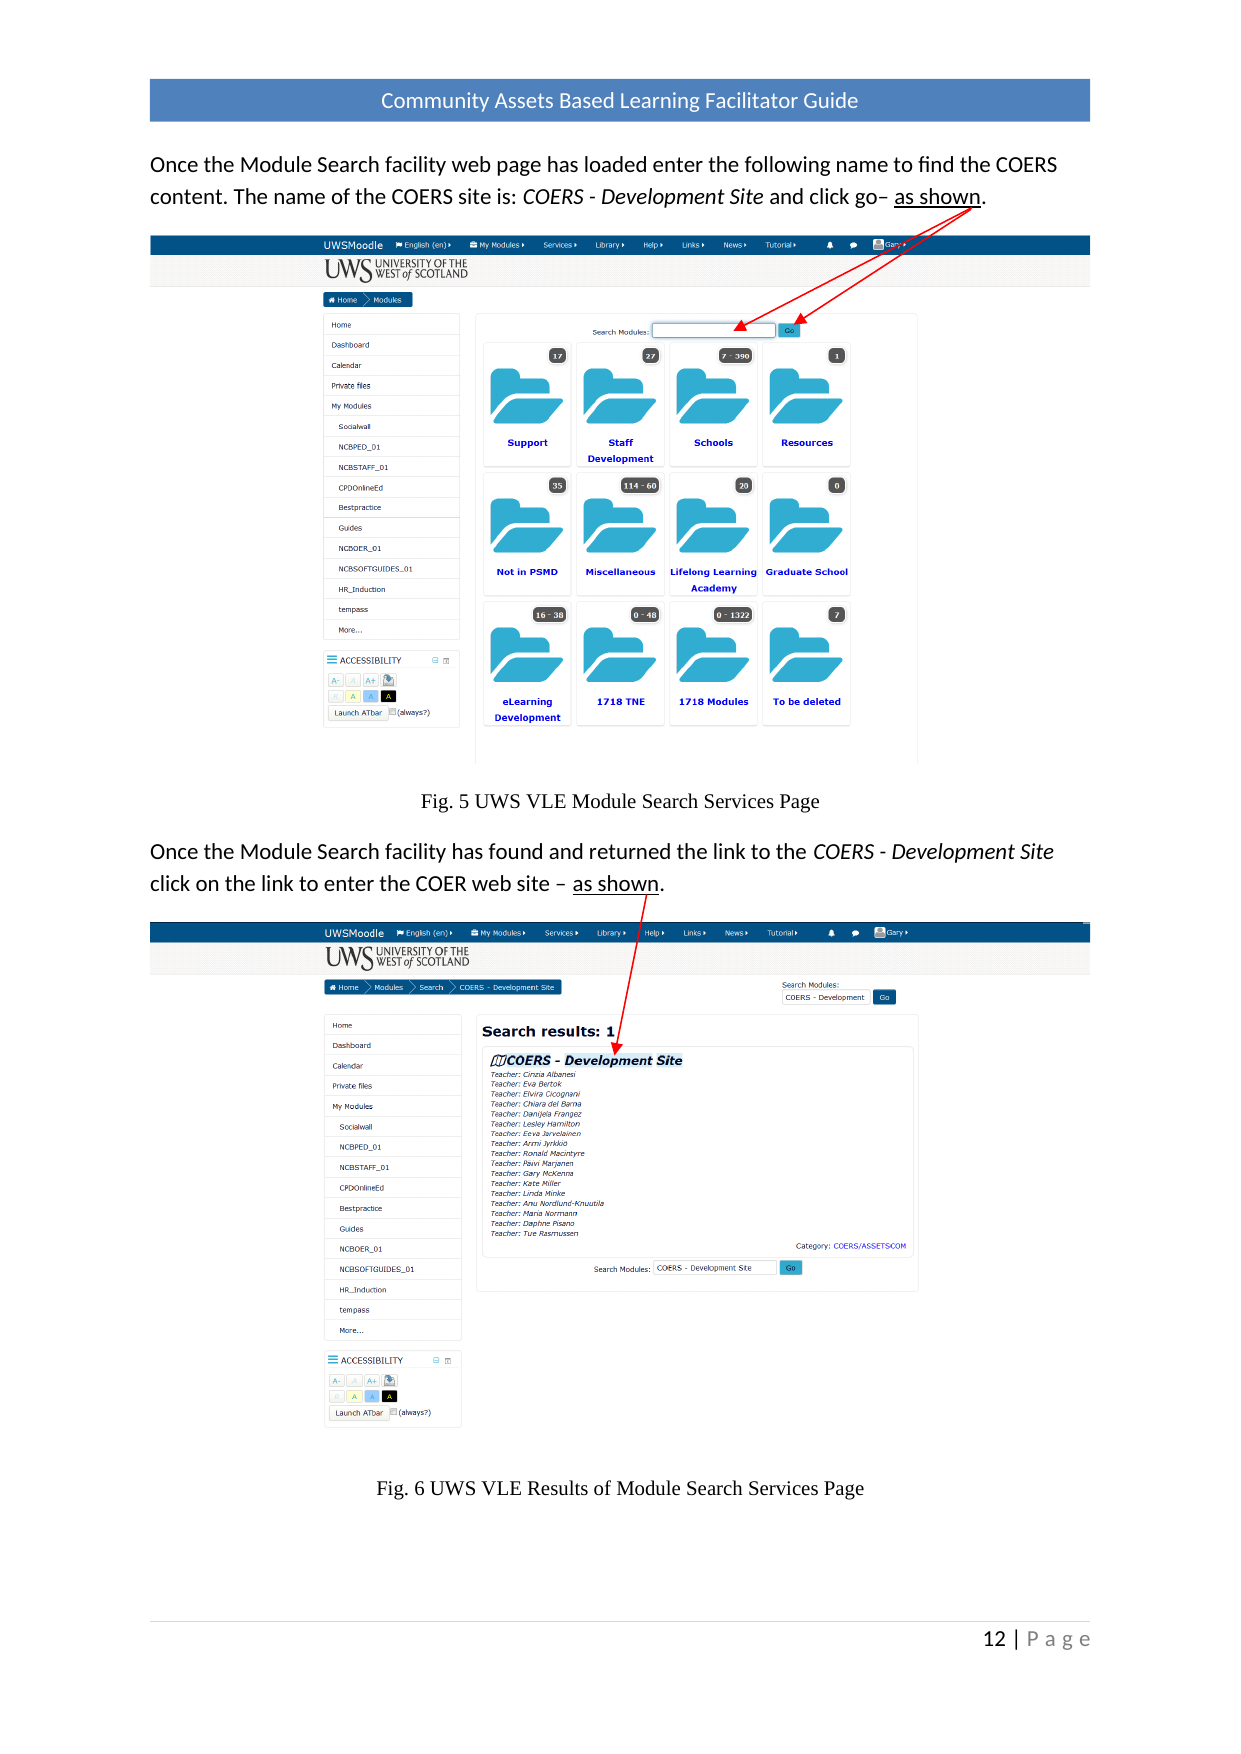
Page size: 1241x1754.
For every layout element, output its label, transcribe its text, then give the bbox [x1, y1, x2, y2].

picture [150, 235, 1091, 764]
text Fig. 6 UWS VLE Results of Module Search Services Page [150, 1476, 1090, 1500]
text Once the Module Search facility web page has loaded enter the following name to find the COERS content. The name of the COERS site is: COERS - Development Site and click go– as shown. [150, 150, 1090, 210]
text Once the Module Search facility has found and returned the link to the COERS - Development Site click on the link to enter the COER web site – as shown. [150, 837, 1090, 898]
text Fig. 5 UWS VLE Module Search Services Page [150, 789, 1090, 813]
picture [150, 922, 1091, 1452]
